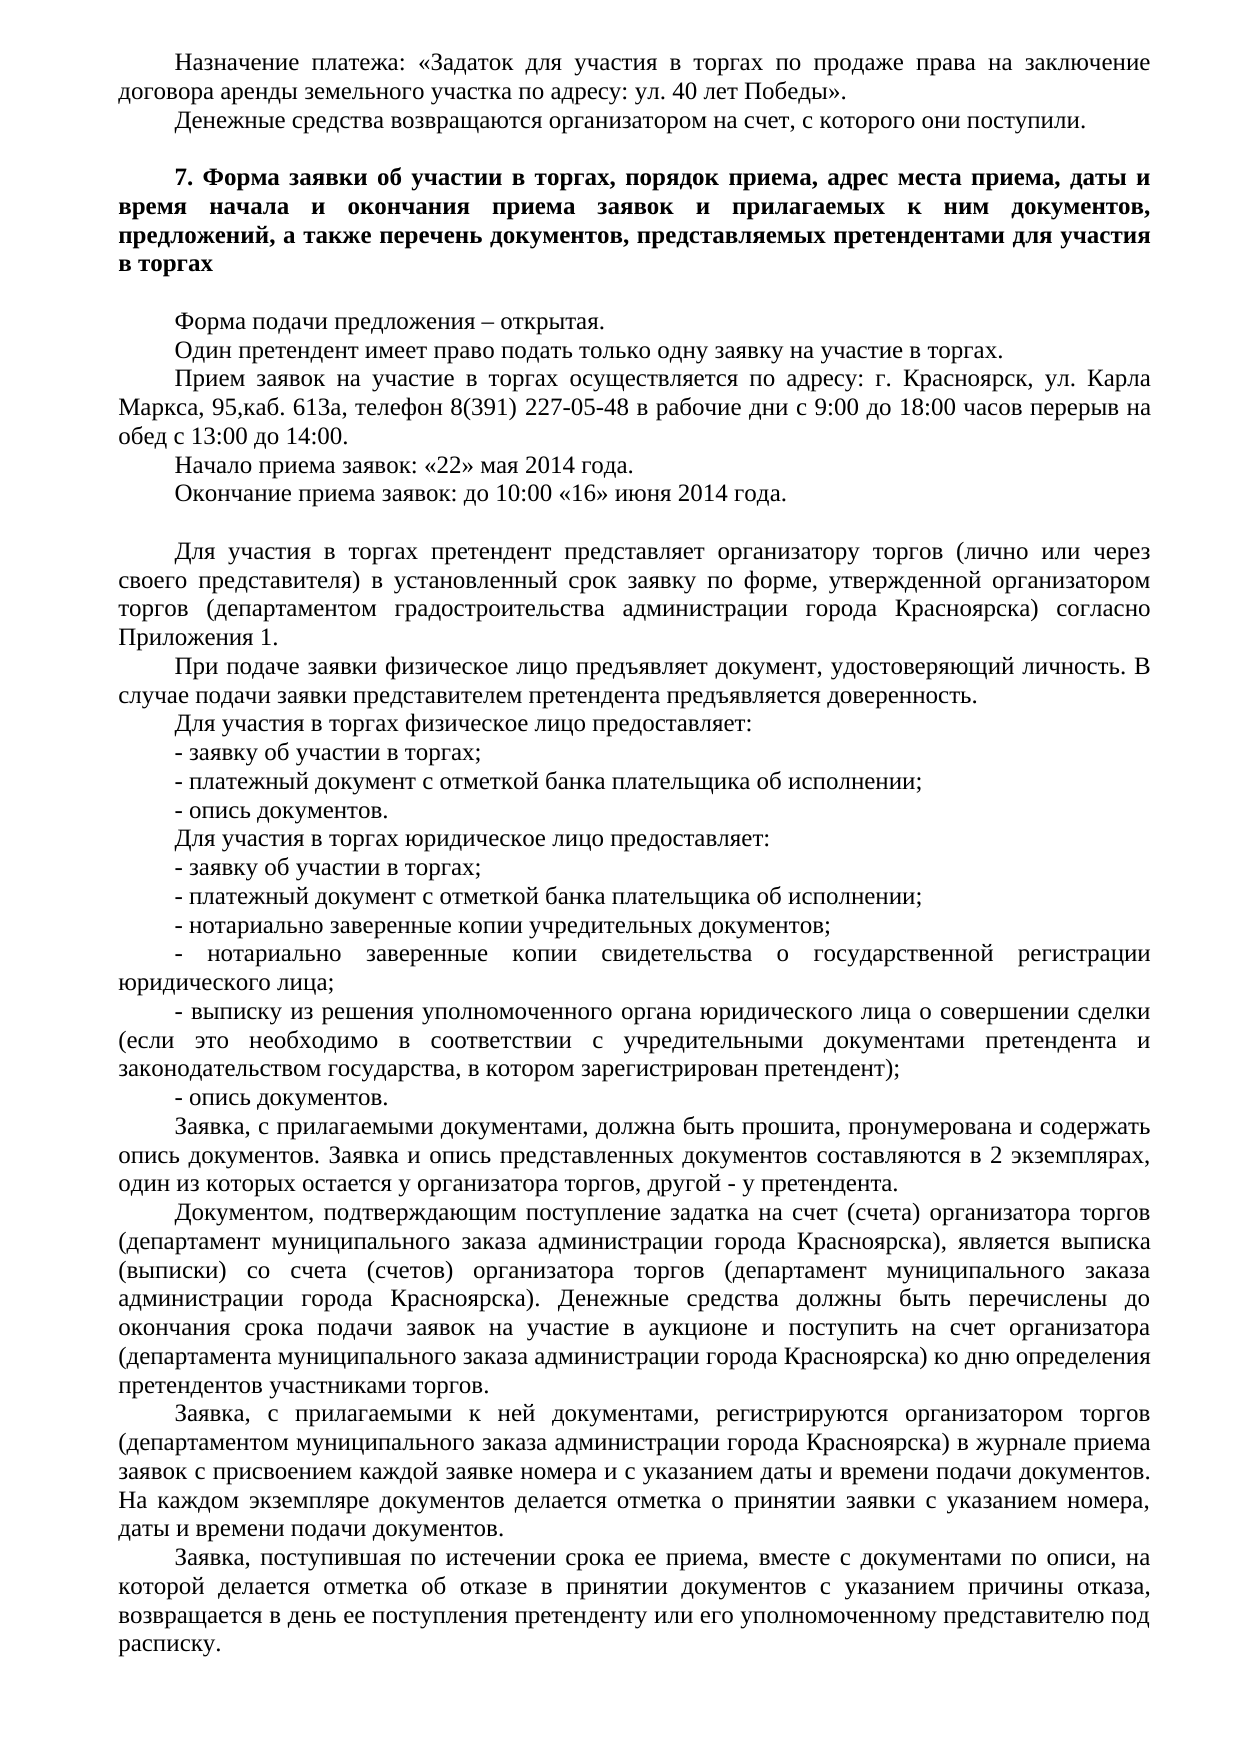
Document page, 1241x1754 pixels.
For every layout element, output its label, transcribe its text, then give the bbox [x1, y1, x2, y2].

text - платежный документ с отметкой банка плательщика об исполнении; [118, 766, 1152, 795]
text Начало приема заявок: «22» мая 2014 года. [118, 450, 1152, 478]
text Заявка, с прилагаемыми документами, должна быть прошита, пронумерована и содержать опись документов. Заявка и опись представленных документов составляются в 2 экземплярах, один из которых остается у организатора торгов, другой - у претендента. [118, 1111, 1152, 1197]
text Для участия в торгах претендент представляет организатору торгов (лично или через своего представителя) в установленный срок заявку по форме, утвержденной организатором торгов (департаментом градостроительства администрации города Красноярска) согласно Приложения 1. [118, 536, 1152, 651]
text - опись документов. [118, 1082, 1152, 1111]
text - нотариально заверенные копии свидетельства о государственной регистрации юридического лица; [118, 938, 1152, 996]
text Окончание приема заявок: до 10:00 «16» июня 2014 года. [118, 478, 1152, 507]
text 7. Форма заявки об участии в торгах, порядок приема, адрес места приема, даты и время начала и окончания приема заявок и прилагаемых к ним документов, предложений, а также перечень документов, представляемых претендентами для участия в торгах [118, 162, 1152, 277]
text Форма подачи предложения – открытая. [118, 306, 1152, 335]
text Документом, подтверждающим поступление задатка на счет (счета) организатора торгов (департамент муниципального заказа администрации города Красноярска), является выписка (выписки) со счета (счетов) организатора торгов (департамент муниципального заказа администрации города Красноярска). Денежные средства должны быть перечислены до окончания срока подачи заявок на участие в аукционе и поступить на счет организатора (департамента муниципального заказа администрации города Красноярска) ко дню определения претендентов участниками торгов. [118, 1197, 1152, 1398]
text - платежный документ с отметкой банка плательщика об исполнении; [118, 881, 1152, 910]
text Для участия в торгах юридическое лицо предоставляет: [118, 823, 1152, 852]
text Прием заявок на участие в торгах осуществляется по адресу: г. Красноярск, ул. Карла Маркса, 95,каб. 613а, телефон 8(391) 227-05-48 в рабочие дни с 9:00 до 18:00 часов перерыв на обед с 13:00 до 14:00. [118, 363, 1152, 450]
text Денежные средства возвращаются организатором на счет, с которого они поступили. [118, 105, 1152, 133]
text Один претендент имеет право подать только одну заявку на участие в торгах. [118, 335, 1152, 363]
text Для участия в торгах физическое лицо предоставляет: [118, 708, 1152, 737]
text Заявка, поступившая по истечении срока ее приема, вместе с документами по описи, на которой делается отметка об отказе в принятии документов с указанием причины отказа, возвращается в день ее поступления претенденту или его уполномоченному представителю под расписку. [118, 1542, 1152, 1657]
text При подаче заявки физическое лицо предъявляет документ, удостоверяющий личность. В случае подачи заявки представителем претендента предъявляется доверенность. [118, 651, 1152, 708]
text - выписку из решения уполномоченного органа юридического лица о совершении сделки (если это необходимо в соответствии с учредительными документами претендента и законодательством государства, в котором зарегистрирован претендент); [118, 996, 1152, 1082]
text - нотариально заверенные копии учредительных документов; [118, 910, 1152, 938]
text - заявку об участии в торгах; [118, 852, 1152, 881]
text - опись документов. [118, 795, 1152, 823]
text - заявку об участии в торгах; [118, 737, 1152, 766]
text Заявка, с прилагаемыми к ней документами, регистрируются организатором торгов (департаментом муниципального заказа администрации города Красноярска) в журнале приема заявок с присвоением каждой заявке номера и с указанием даты и времени подачи документов. На каждом экземпляре документов делается отметка о принятии заявки с указанием номера, даты и времени подачи документов. [118, 1398, 1152, 1542]
text Назначение платежа: «Задаток для участия в торгах по продаже права на заключение договора аренды земельного участка по адресу: ул. 40 лет Победы». [118, 47, 1152, 105]
